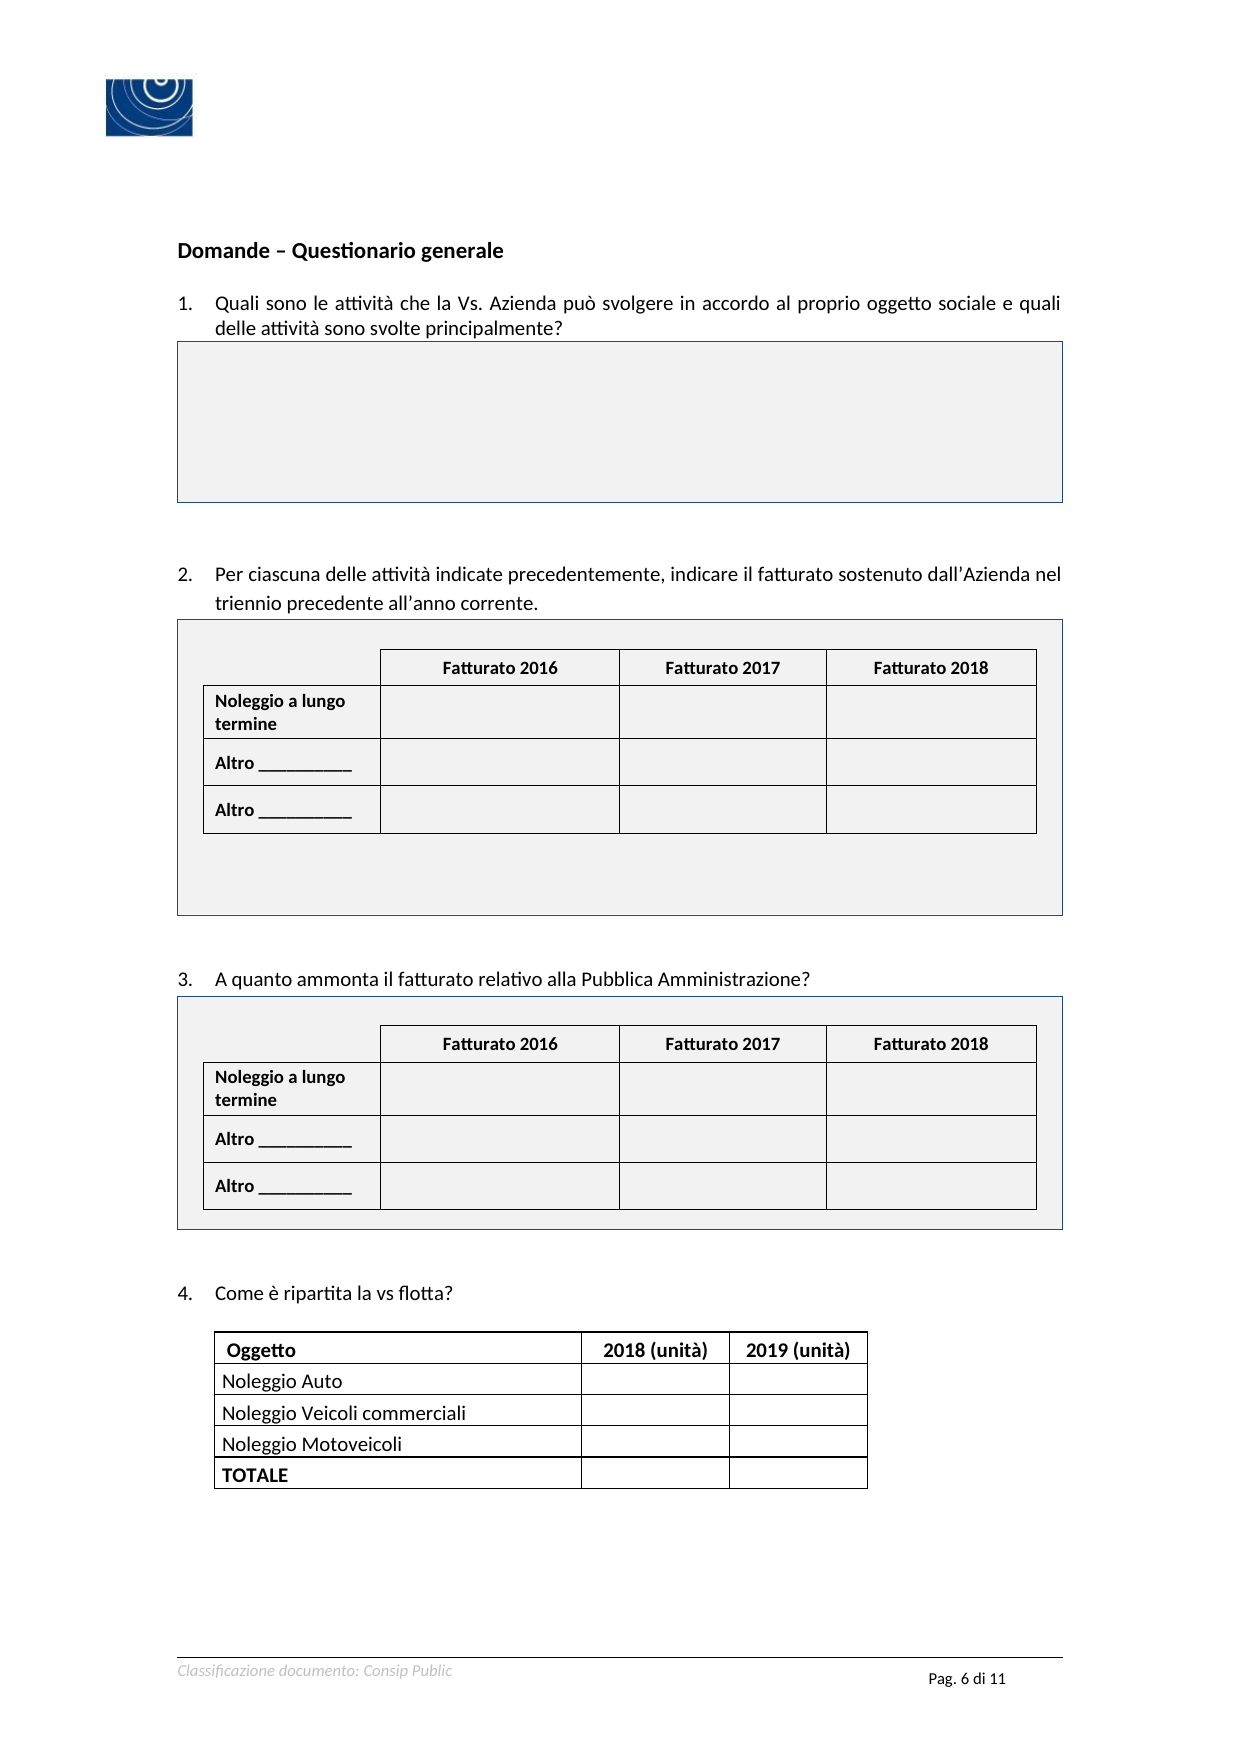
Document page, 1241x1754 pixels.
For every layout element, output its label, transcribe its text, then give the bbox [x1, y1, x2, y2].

table_cell [582, 1458, 729, 1488]
table_cell TOTALE [215, 1458, 581, 1488]
table_cell Noleggio Veicoli commerciali [215, 1395, 581, 1425]
table_cell [582, 1364, 729, 1394]
table_cell [730, 1364, 867, 1394]
table_header Oggetto [215, 1333, 581, 1363]
table_cell [582, 1395, 729, 1425]
list Quali sono le attività che la Vs. Azienda può svolgere in accordo al proprio oggetto sociale e quali delle attività sono svolte principalmente? [177, 290, 1063, 341]
table_cell [730, 1395, 867, 1425]
list Come è ripartita la vs flotta? [177, 1281, 1063, 1306]
table_cell Noleggio Motoveicoli [215, 1426, 581, 1456]
table_cell [730, 1458, 867, 1488]
table_header 2019 (unità) [730, 1333, 867, 1363]
list Per ciascuna delle attività indicate precedentemente, indicare il fatturato sostenuto dall’Azienda nel triennio precedente all’anno corrente. [177, 561, 1063, 616]
table_header 2018 (unità) [582, 1333, 729, 1363]
table_cell [582, 1426, 729, 1456]
table_header [178, 620, 1062, 914]
picture [103, 73, 199, 141]
table_header [178, 342, 1062, 502]
text Domande – Questionario generale [177, 236, 1063, 264]
table_cell Noleggio Auto [215, 1364, 581, 1394]
table_cell [730, 1426, 867, 1456]
list A quanto ammonta il fatturato relativo alla Pubblica Amministrazione? [177, 966, 1063, 992]
table_header [178, 997, 1062, 1229]
